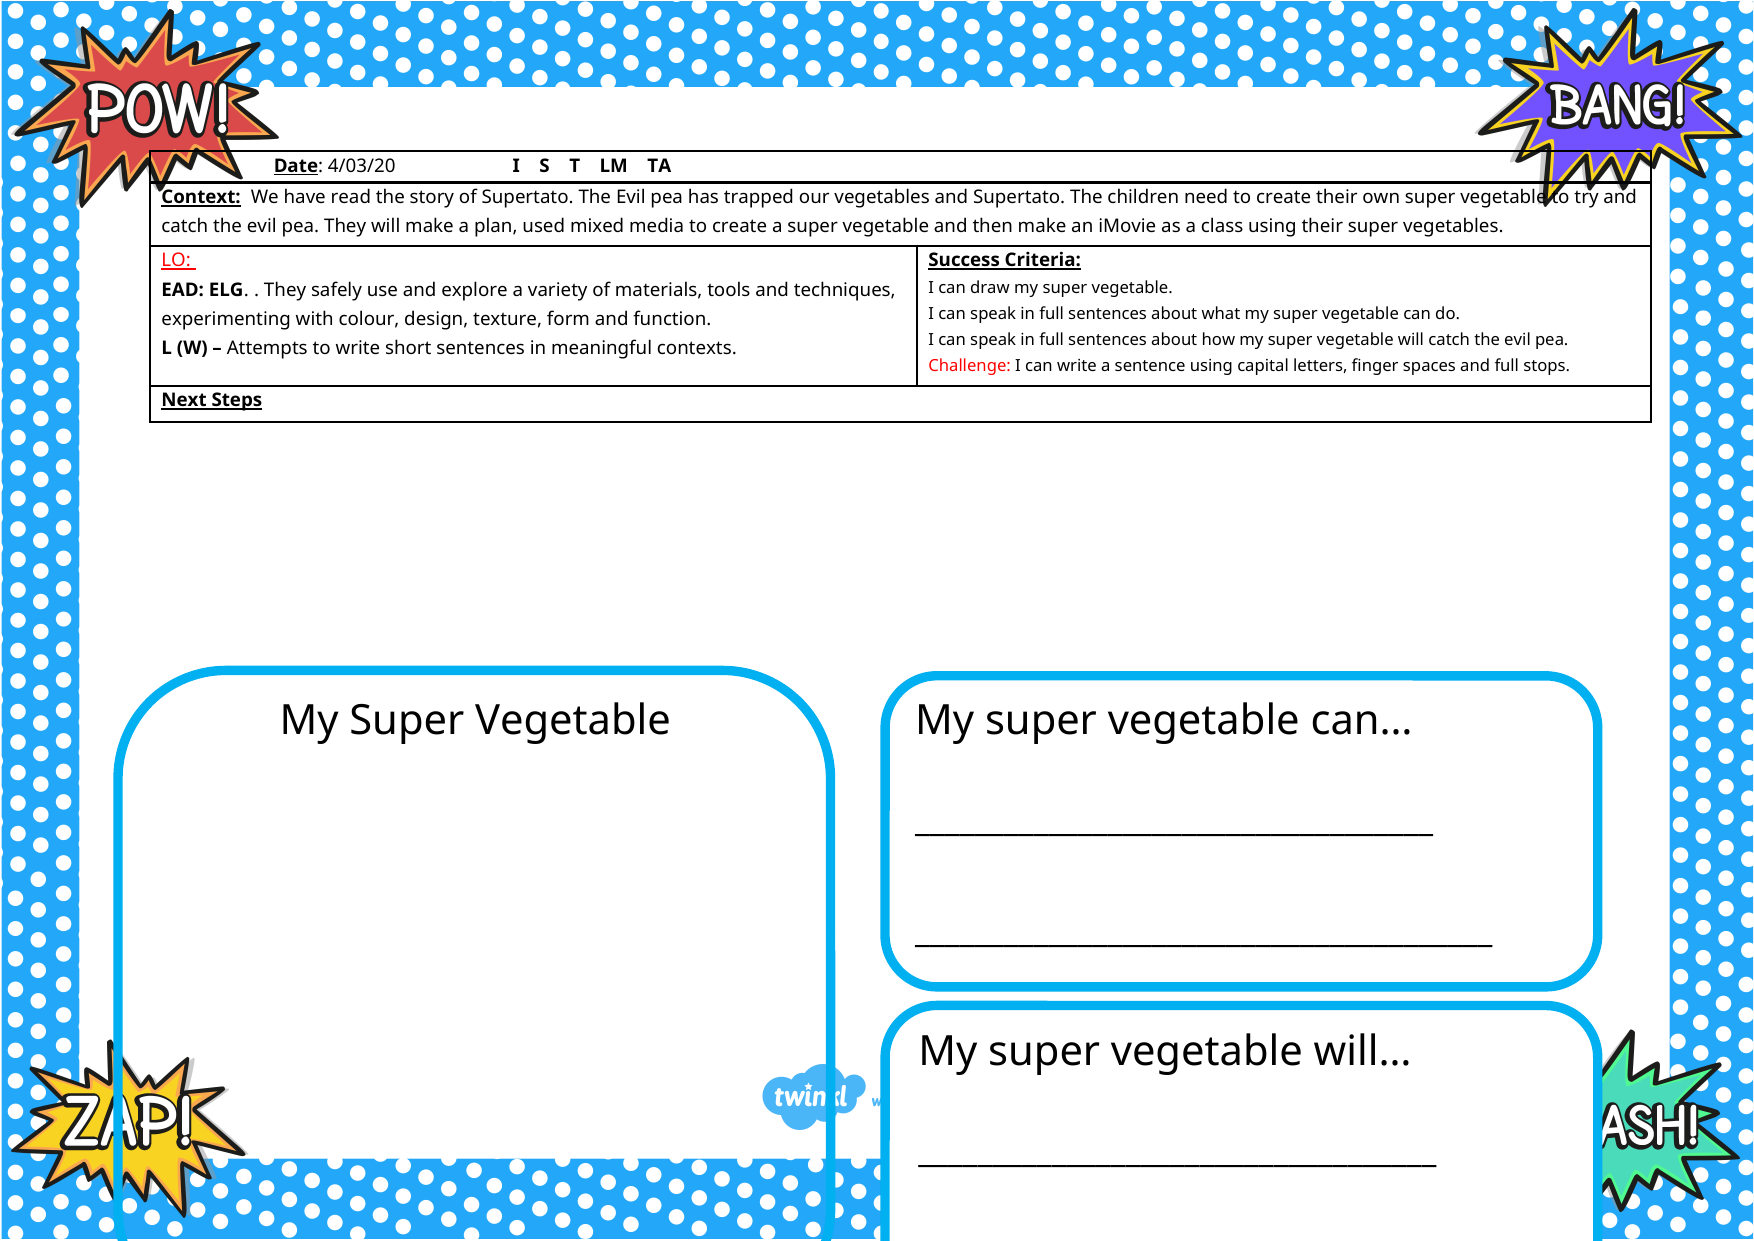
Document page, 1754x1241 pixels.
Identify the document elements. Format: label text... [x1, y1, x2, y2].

table_cell Success Criteria: I can draw my super vegetable. I can speak in full sentences about what my super vegetable can do. I can speak in full sentences about how my super vegetable will catch the evil pea. Challenge: I can write a sentence using capital letters, finger spaces and full stops. [918, 247, 1650, 385]
table_header Date: 4/03/20 I S T LM TA [151, 152, 1650, 181]
table_cell Next Steps [151, 387, 1650, 421]
table_cell Context: We have read the story of Supertato. The Evil pea has trapped our vegetables and Supertato. The children need to create their own super vegetable to try and catch the evil pea. They will make a plan, used mixed media to create a super vegetable and then make an iMovie as a class using their super vegetables. [151, 184, 1650, 244]
table_cell LO: EAD: ELG. . They safely use and explore a variety of materials, tools and techniques, experimenting with colour, design, texture, form and function. L (W) – Attempts to write short sentences in meaningful contexts. [151, 247, 916, 385]
picture [123, 676, 825, 1239]
picture [1, 1, 1754, 1239]
